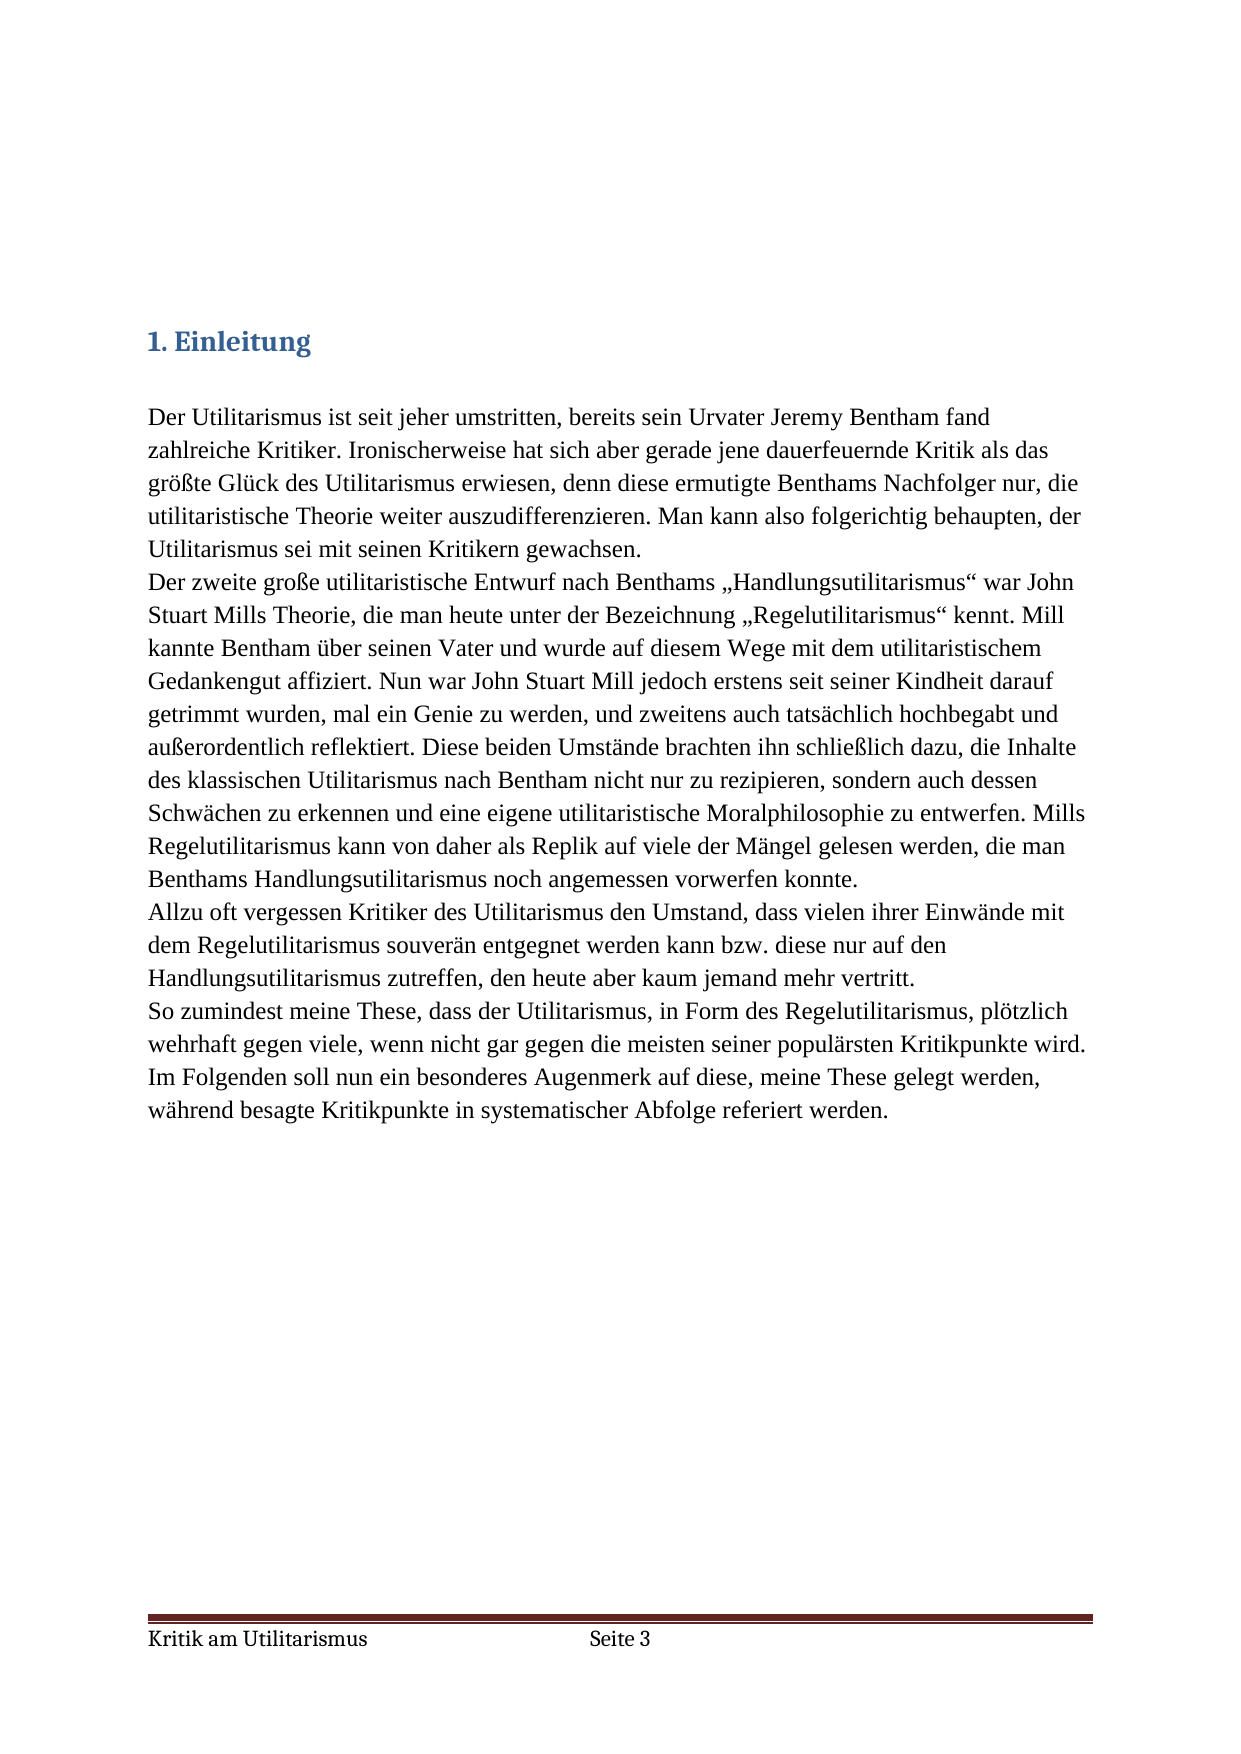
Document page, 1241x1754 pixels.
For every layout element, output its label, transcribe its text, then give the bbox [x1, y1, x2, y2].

text Der Utilitarismus ist seit jeher umstritten, bereits sein Urvater Jeremy Bentham fand zahlreiche Kritiker. Ironischerweise hat sich aber gerade jene dauerfeuernde Kritik als das größte Glück des Utilitarismus erwiesen, denn diese ermutigte Benthams Nachfolger nur, die utilitaristische Theorie weiter auszudifferenzieren. Man kann also folgerichtig behaupten, der Utilitarismus sei mit seinen Kritikern gewachsen. Der zweite große utilitaristische Entwurf nach Benthams „Handlungsutilitarismus“ war John Stuart Mills Theorie, die man heute unter der Bezeichnung „Regelutilitarismus“ kennt. Mill kannte Bentham über seinen Vater und wurde auf diesem Wege mit dem utilitaristischem Gedankengut affiziert. Nun war John Stuart Mill jedoch erstens seit seiner Kindheit darauf getrimmt wurden, mal ein Genie zu werden, und zweitens auch tatsächlich hochbegabt und außerordentlich reflektiert. Diese beiden Umstände brachten ihn schließlich dazu, die Inhalte des klassischen Utilitarismus nach Bentham nicht nur zu rezipieren, sondern auch dessen Schwächen zu erkennen und eine eigene utilitaristische Moralphilosophie zu entwerfen. Mills Regelutilitarismus kann von daher als Replik auf viele der Mängel gelesen werden, die man Benthams Handlungsutilitarismus noch angemessen vorwerfen konnte. Allzu oft vergessen Kritiker des Utilitarismus den Umstand, dass vielen ihrer Einwände mit dem Regelutilitarismus souverän entgegnet werden kann bzw. diese nur auf den Handlungsutilitarismus zutreffen, den heute aber kaum jemand mehr vertritt. So zumindest meine These, dass der Utilitarismus, in Form des Regelutilitarismus, plötzlich wehrhaft gegen viele, wenn nicht gar gegen die meisten seiner populärsten Kritikpunkte wird. Im Folgenden soll nun ein besonderes Augenmerk auf diese, meine These gelegt werden, während besagte Kritikpunkte in systematischer Abfolge referiert werden. [148, 402, 1093, 1124]
subtitle 1. Einleitung [148, 325, 1093, 397]
